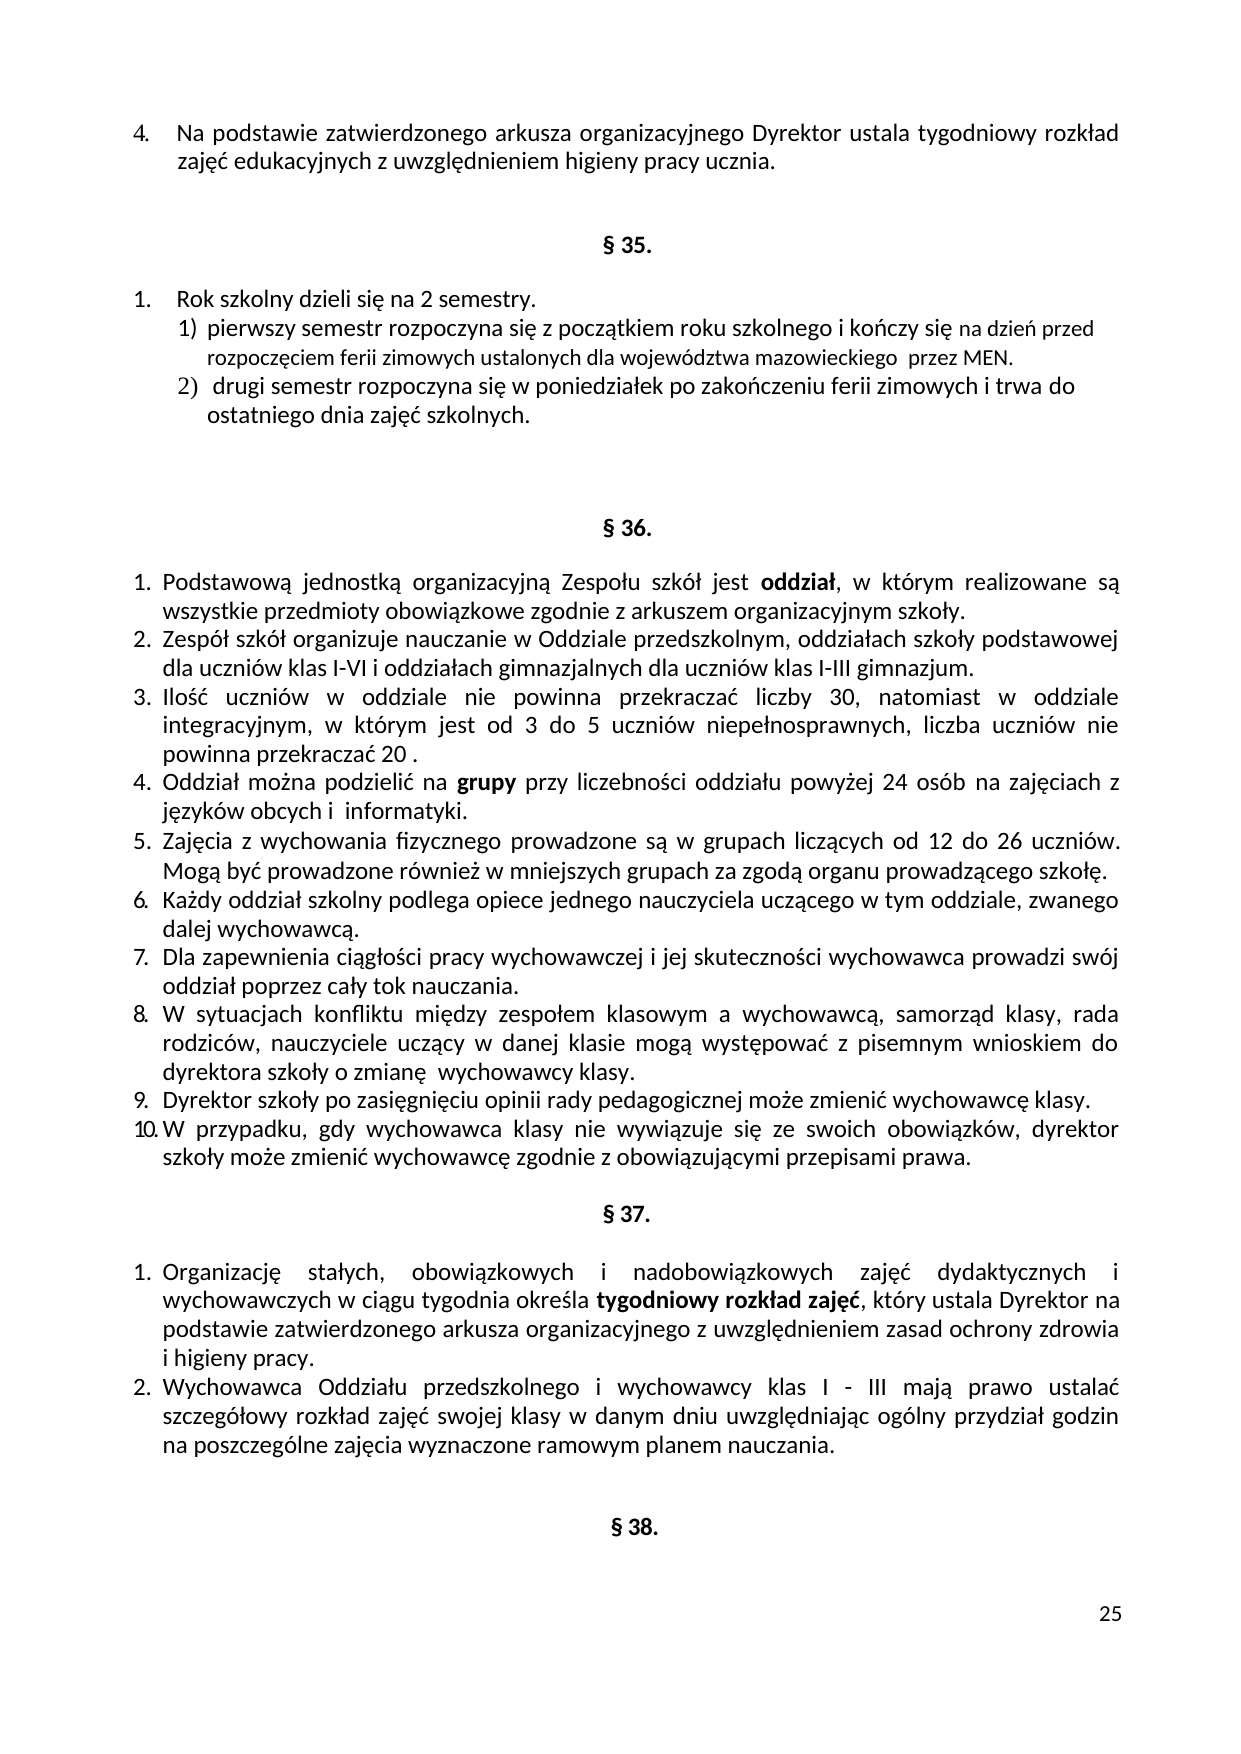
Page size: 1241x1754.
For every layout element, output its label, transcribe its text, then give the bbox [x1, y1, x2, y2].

list Ilość uczniów w oddziale nie powinna przekraczać liczby 30, natomiast w oddziale integracyjnym, w którym jest od 3 do 5 uczniów niepełnosprawnych, liczba uczniów nie powinna przekraczać 20 . [133, 682, 1120, 768]
text § 35. [133, 229, 1122, 259]
list Wychowawca Oddziału przedszkolnego i wychowawcy klas I - III mają prawo ustalać szczegółowy rozkład zajęć swojej klasy w danym dniu uwzględniając ogólny przydział godzin na poszczególne zajęcia wyznaczone ramowym planem nauczania. [133, 1373, 1120, 1459]
text § 38. [133, 1511, 1121, 1541]
list Oddział można podzielić na grupy przy liczebności oddziału powyżej 24 osób na zajęciach z języków obcych i informatyki. [133, 768, 1120, 825]
list Rok szkolny dzieli się na 2 semestry. [133, 285, 1121, 313]
list W przypadku, gdy wychowawca klasy nie wywiązuje się ze swoich obowiązków, dyrektor szkoły może zmienić wychowawcę zgodnie z obowiązującymi przepisami prawa. [133, 1114, 1120, 1171]
list Na podstawie zatwierdzonego arkusza organizacyjnego Dyrektor ustala tygodniowy rozkład zajęć edukacyjnych z uwzględnieniem higieny pracy ucznia. [133, 118, 1121, 175]
list W sytuacjach konfliktu między zespołem klasowym a wychowawcą, samorząd klasy, rada rodziców, nauczyciele uczący w danej klasie mogą występować z pisemnym wnioskiem do dyrektora szkoły o zmianę wychowawcy klasy. [133, 1000, 1120, 1086]
list Dla zapewnienia ciągłości pracy wychowawczej i jej skuteczności wychowawca prowadzi swój oddział poprzez cały tok nauczania. [133, 943, 1120, 1000]
list Każdy oddział szkolny podlega opiece jednego nauczyciela uczącego w tym oddziale, zwanego dalej wychowawcą. [133, 886, 1120, 943]
list § 37. [162, 1200, 1120, 1228]
list Zespół szkół organizuje nauczanie w Oddziale przedszkolnym, oddziałach szkoły podstawowej dla uczniów klas I-VI i oddziałach gimnazjalnych dla uczniów klas I-III gimnazjum. [133, 625, 1120, 682]
list Dyrektor szkoły po zasięgnięciu opinii rady pedagogicznej może zmienić wychowawcę klasy. [133, 1086, 1120, 1114]
list Zajęcia z wychowania fizycznego prowadzone są w grupach liczących od 12 do 26 uczniów. Mogą być prowadzone również w mniejszych grupach za zgodą organu prowadzącego szkołę. [133, 825, 1122, 886]
list Podstawową jednostką organizacyjną Zespołu szkół jest oddział, w którym realizowane są wszystkie przedmioty obowiązkowe zgodnie z arkuszem organizacyjnym szkoły. [133, 568, 1120, 625]
list pierwszy semestr rozpoczyna się z początkiem roku szkolnego i kończy się na dzień przed rozpoczęciem ferii zimowych ustalonych dla województwa mazowieckiego przez MEN. [177, 313, 1122, 371]
list drugi semestr rozpoczyna się w poniedziałek po zakończeniu ferii zimowych i trwa do ostatniego dnia zajęć szkolnych. [177, 371, 1122, 458]
list Organizację stałych, obowiązkowych i nadobowiązkowych zajęć dydaktycznych i wychowawczych w ciągu tygodnia określa tygodniowy rozkład zajęć, który ustala Dyrektor na podstawie zatwierdzonego arkusza organizacyjnego z uwzględnieniem zasad ochrony zdrowia i higieny pracy. [133, 1257, 1120, 1373]
text § 36. [133, 512, 1122, 543]
